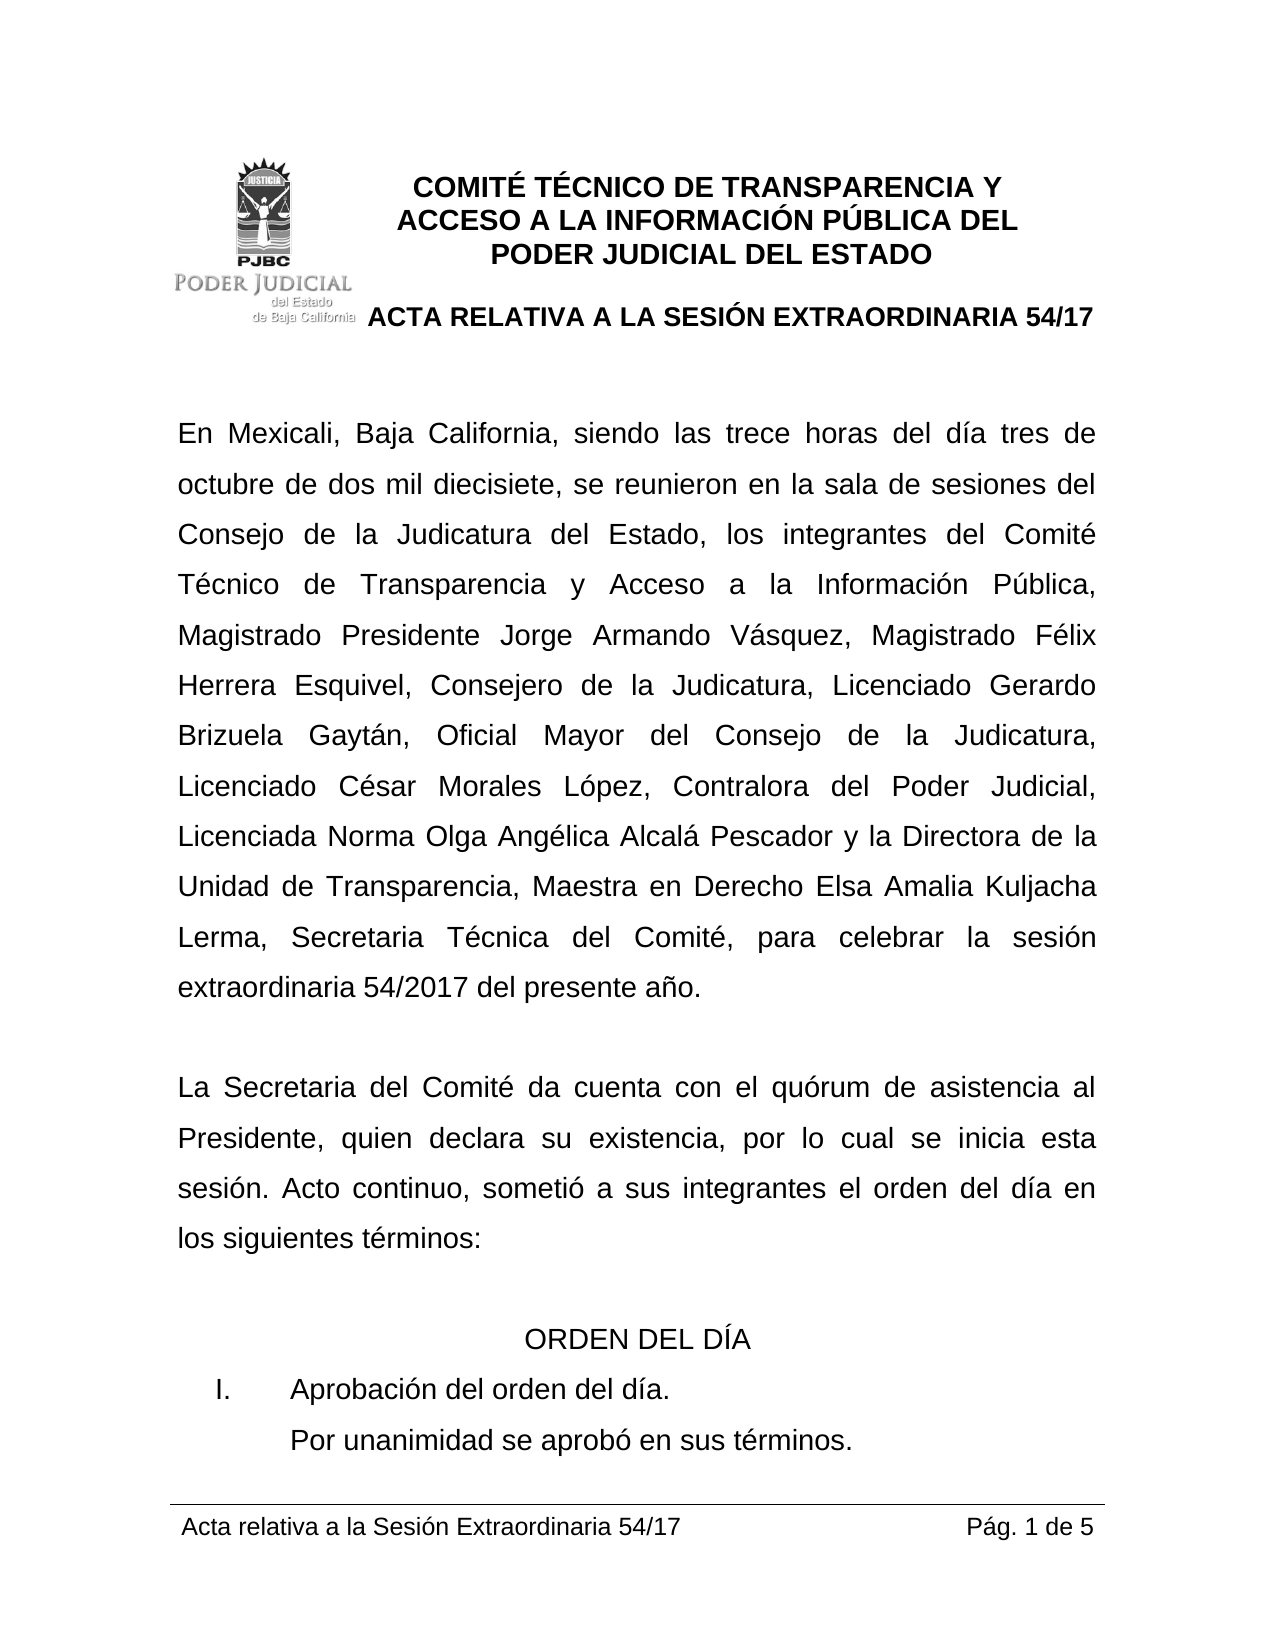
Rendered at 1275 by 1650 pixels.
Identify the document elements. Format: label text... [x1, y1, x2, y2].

text ORDEN DEL DÍA [177, 1322, 1098, 1356]
list Por unanimidad se aprobó en sus términos. [290, 1423, 1098, 1456]
text En Mexicali, Baja California, siendo las trece horas del día tres de octubre de dos mil diecisiete, se reunieron en la sala de sesiones del Consejo de la Judicatura del Estado, los integrantes del Comité Técnico de Transparencia y Acceso a la Información Pública, Magistrado Presidente Jorge Armando Vásquez, Magistrado Félix Herrera Esquivel, Consejero de la Judicatura, Licenciado Gerardo Brizuela Gaytán, Oficial Mayor del Consejo de la Judicatura, Licenciado César Morales López, Contralora del Poder Judicial, Licenciada Norma Olga Angélica Alcalá Pescador y la Directora de la Unidad de Transparencia, Maestra en Derecho Elsa Amalia Kuljacha Lerma, Secretaria Técnica del Comité, para celebrar la sesión extraordinaria 54/2017 del presente año. [177, 416, 1098, 1003]
text La Secretaria del Comité da cuenta con el quórum de asistencia al Presidente, quien declara su existencia, por lo cual se inicia esta sesión. Acto continuo, sometió a sus integrantes el orden del día en los siguientes términos: [177, 1071, 1098, 1255]
table_header COMITÉ TÉCNICO DE TRANSPARENCIA Y ACCESO A LA INFORMACIÓN PÚBLICA DEL PODER JUDICIAL DEL ESTADO ACTA RELATIVA A LA SESIÓN EXTRAORDINARIA 54/17 [364, 148, 1105, 355]
list Aprobación del orden del día. [215, 1372, 1098, 1406]
